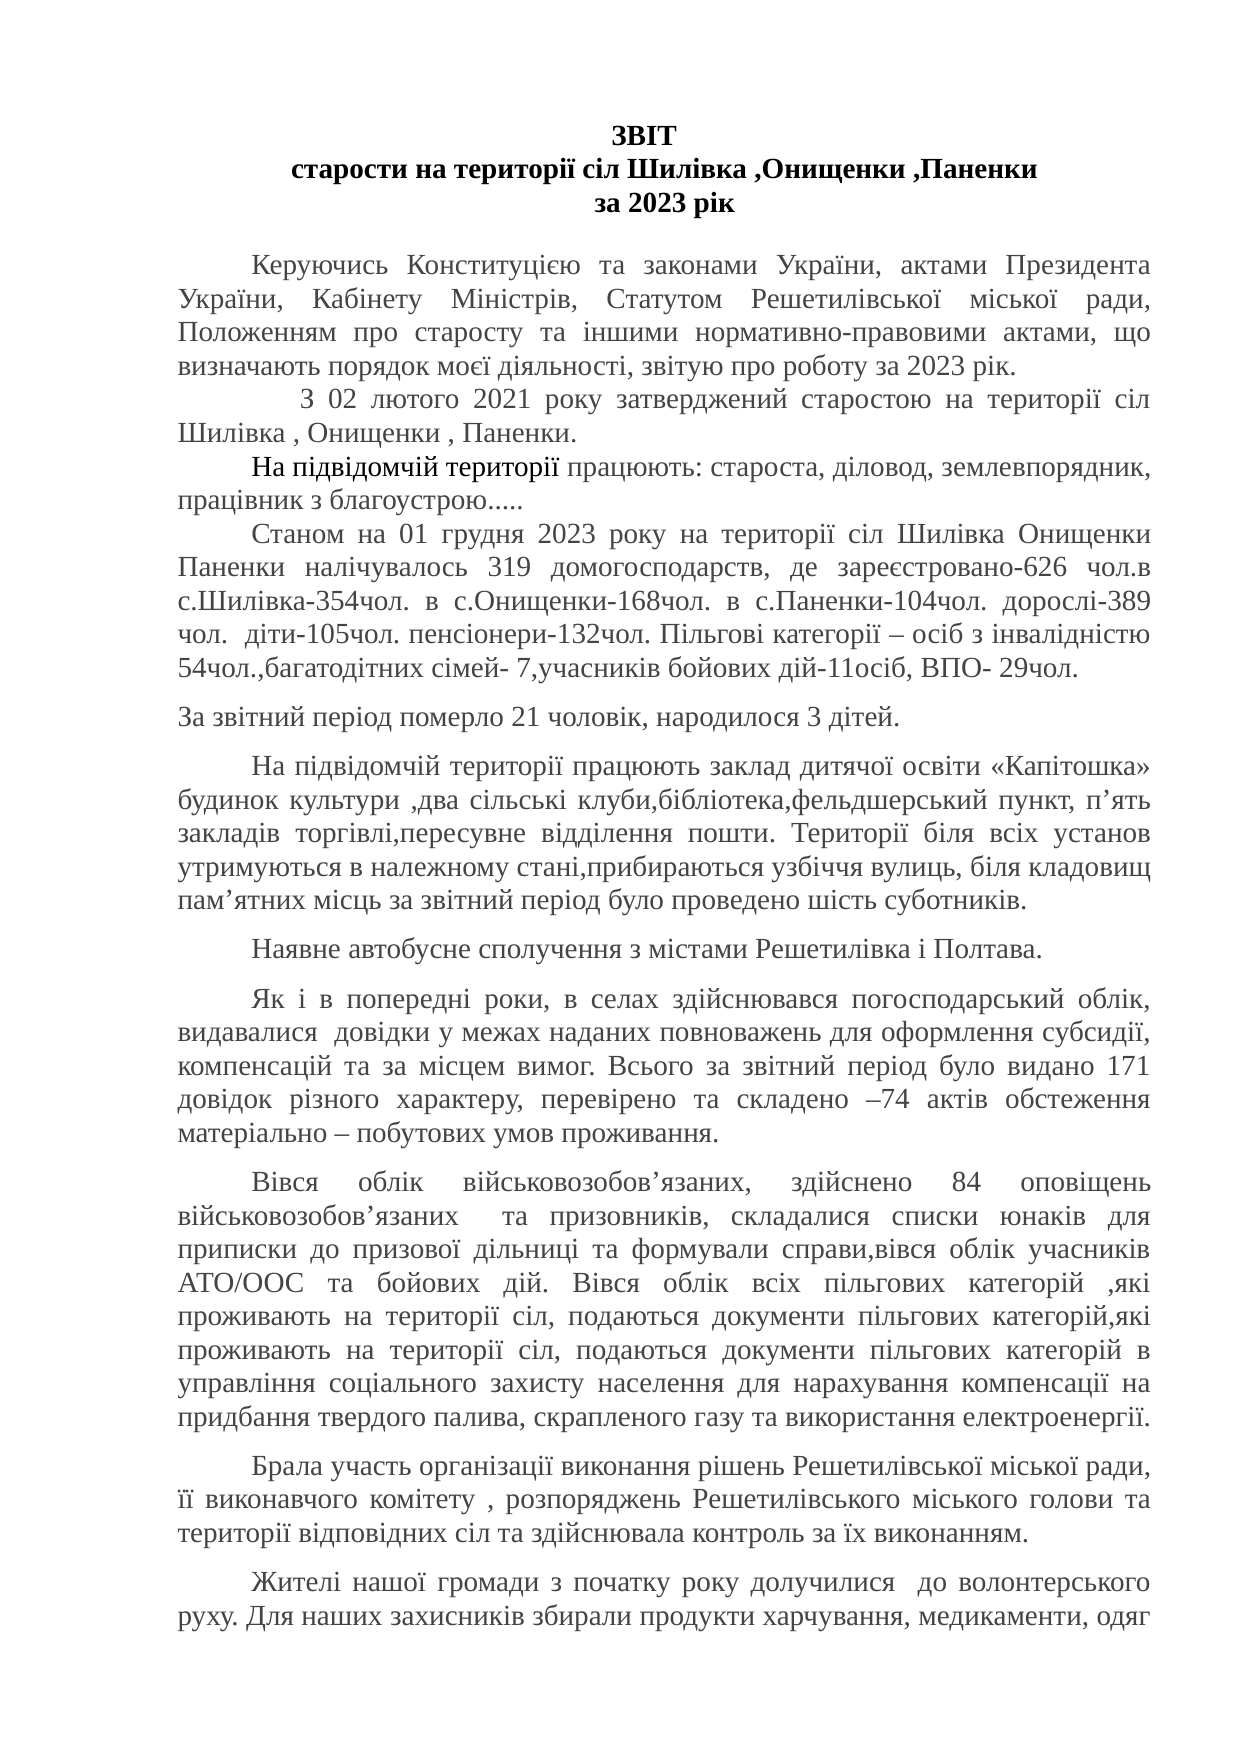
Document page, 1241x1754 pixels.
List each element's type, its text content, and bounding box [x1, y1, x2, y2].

text старости на території сіл Шилівка ,Онищенки ,Паненки [177, 152, 1152, 185]
text Як і в попередні роки, в селах здійснювався погосподарський облік, видавалися довідки у межах наданих повноважень для оформлення субсидії, компенсацій та за місцем вимог. Всього за звітний період було видано 171 довідок різного характеру, перевірено та складено –74 актів обстеження матеріально – побутових умов проживання. [177, 981, 1152, 1148]
text Станом на 01 грудня 2023 року на території сіл Шилівка Онищенки Паненки налічувалось 319 домогосподарств, де зареєстровано-626 чол.в с.Шилівка-354чол. в с.Онищенки-168чол. в с.Паненки-104чол. дорослі-389 чол. діти-105чол. пенсіонери-132чол. Пільгові категорії – осіб з інвалідністю 54чол.,багатодітних сімей- 7,учасників бойових дій-11осіб, ВПО- 29чол. [177, 516, 1152, 683]
text Наявне автобусне сполучення з містами Решетилівка і Полтава. [177, 932, 1152, 965]
text ЗВІТ [177, 118, 1152, 152]
text На підвідомчій території працюють заклад дитячої освіти «Капітошка» будинок культури ,два сільські клуби,бібліотека,фельдшерський пункт, п’ять закладів торгівлі,пересувне відділення пошти. Території біля всіх установ утримуються в належному стані,прибираються узбіччя вулиць, біля кладовищ пам’ятних місць за звітний період було проведено шість суботників. [177, 748, 1152, 916]
text Брала участь організації виконання рішень Решетилівської міської ради, її виконавчого комітету , розпоряджень Решетилівського міського голови та території відповідних сіл та здійснювала контроль за їх виконанням. [177, 1448, 1152, 1549]
text На підвідомчій території працюють: староста, діловод, землевпорядник, працівник з благоустрою..... [177, 449, 1152, 516]
text За звітний період померло 21 чоловік, народилося 3 дітей. [177, 699, 1152, 733]
text З 02 лютого 2021 року затверджений старостою на території сіл Шилівка , Онищенки , Паненки. [177, 382, 1152, 449]
text Вівся облік військовозобов’язаних, здійснено 84 оповіщень військовозобов’язаних та призовників, складалися списки юнаків для приписки до призової дільниці та формували справи,вівся облік учасників АТО/ООС та бойових дій. Вівся облік всіх пільгових категорій ,які проживають на території сіл, подаються документи пільгових категорій,які проживають на території сіл, подаються документи пільгових категорій в управління соціального захисту населення для нарахування компенсації на придбання твердого палива, скрапленого газу та використання електроенергії. [177, 1164, 1152, 1432]
text за 2023 рік [177, 185, 1152, 219]
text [177, 1564, 1152, 1631]
text Керуючись Конституцією та законами України, актами Президента України, Кабінету Міністрів, Статутом Решетилівської міської ради, Положенням про старосту та іншими нормативно-правовими актами, що визначають порядок моєї діяльності, звітую про роботу за 2023 рік. [177, 247, 1152, 382]
